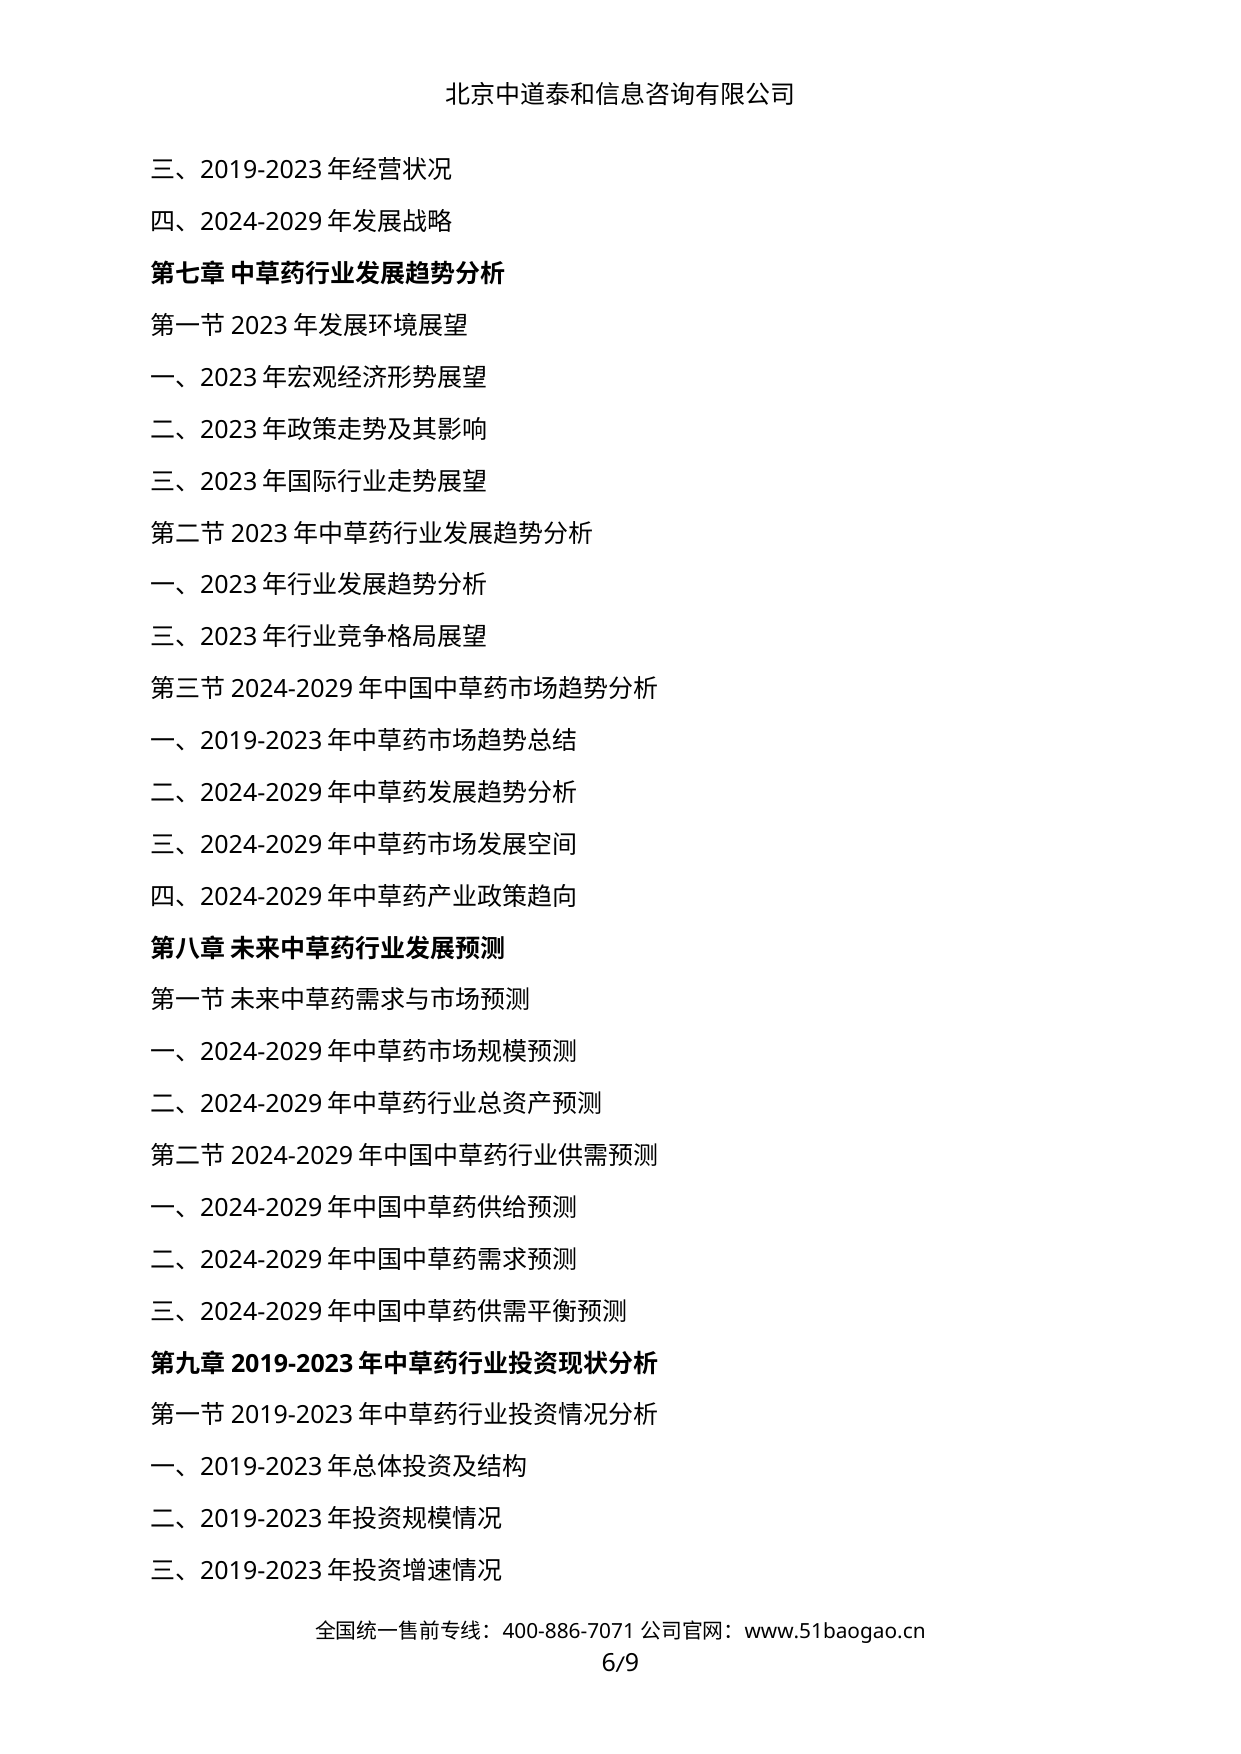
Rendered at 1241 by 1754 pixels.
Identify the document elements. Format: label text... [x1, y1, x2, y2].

text 四、2024-2029年发展战略 [150, 202, 1090, 238]
text 二、2024-2029年中草药行业总资产预测 [150, 1084, 1090, 1120]
text 二、2024-2029年中国中草药需求预测 [150, 1239, 1090, 1276]
text 第七章 中草药行业发展趋势分析 [150, 254, 1090, 290]
text 第九章 2019-2023年中草药行业投资现状分析 [150, 1343, 1090, 1379]
text 第一节 2023年发展环境展望 [150, 306, 1090, 342]
text 第一节 未来中草药需求与市场预测 [150, 980, 1090, 1016]
text 三、2019-2023年投资增速情况 [150, 1551, 1090, 1587]
text 一、2019-2023年总体投资及结构 [150, 1447, 1090, 1483]
text 第八章 未来中草药行业发展预测 [150, 928, 1090, 964]
text 一、2023年行业发展趋势分析 [150, 565, 1090, 601]
text 四、2024-2029年中草药产业政策趋向 [150, 876, 1090, 912]
text 二、2023年政策走势及其影响 [150, 409, 1090, 446]
text 三、2023年行业竞争格局展望 [150, 617, 1090, 653]
text 三、2024-2029年中国中草药供需平衡预测 [150, 1291, 1090, 1327]
text 二、2024-2029年中草药发展趋势分析 [150, 772, 1090, 809]
text 第一节 2019-2023年中草药行业投资情况分析 [150, 1395, 1090, 1431]
text 一、2023年宏观经济形势展望 [150, 357, 1090, 394]
text 第二节 2024-2029年中国中草药行业供需预测 [150, 1136, 1090, 1172]
text 三、2024-2029年中草药市场发展空间 [150, 824, 1090, 861]
text 第三节 2024-2029年中国中草药市场趋势分析 [150, 669, 1090, 705]
text 一、2019-2023年中草药市场趋势总结 [150, 721, 1090, 757]
text 第二节 2023年中草药行业发展趋势分析 [150, 513, 1090, 549]
text 一、2024-2029年中草药市场规模预测 [150, 1032, 1090, 1068]
text 一、2024-2029年中国中草药供给预测 [150, 1187, 1090, 1224]
text 二、2019-2023年投资规模情况 [150, 1499, 1090, 1535]
text 三、2019-2023年经营状况 [150, 150, 1090, 186]
text 三、2023年国际行业走势展望 [150, 461, 1090, 497]
